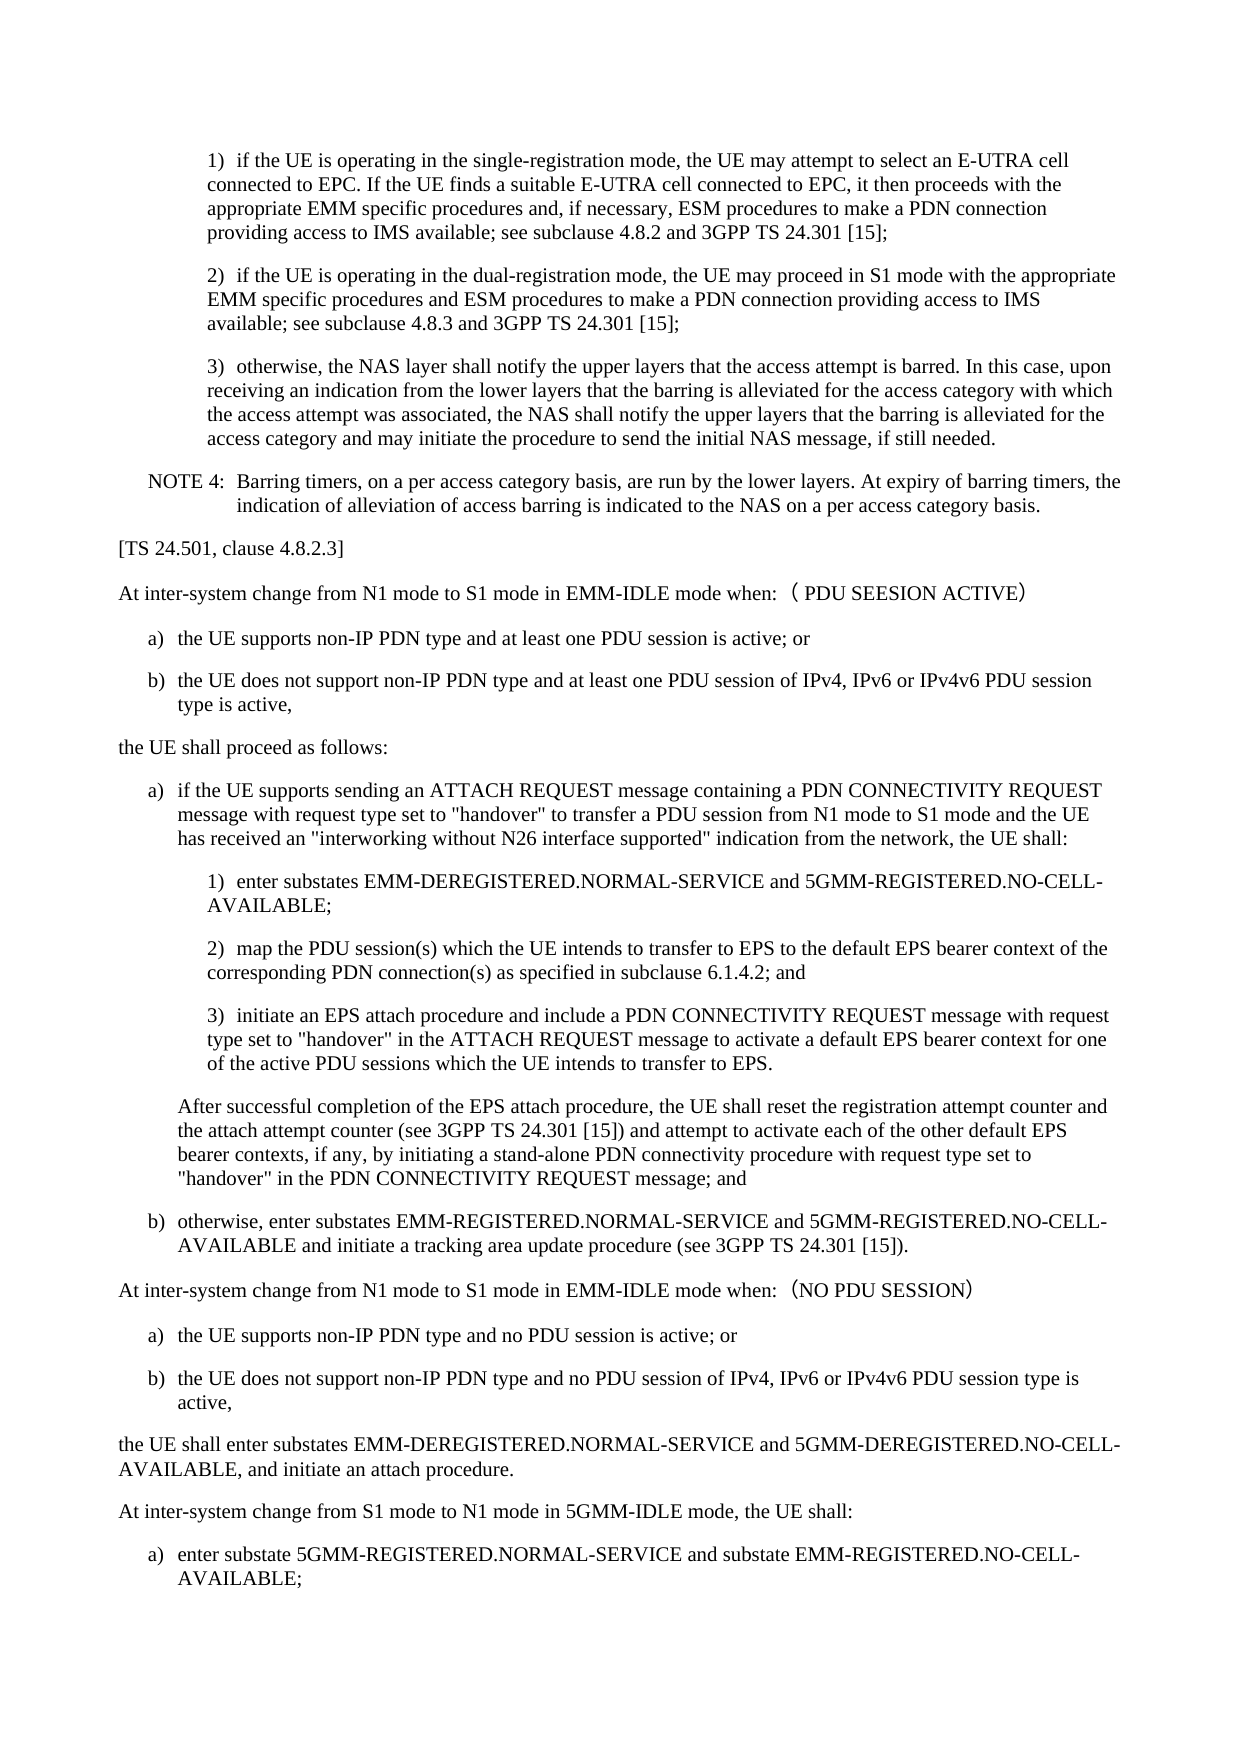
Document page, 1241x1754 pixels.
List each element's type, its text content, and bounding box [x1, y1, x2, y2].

text 1) enter substates EMM-DEREGISTERED.NORMAL-SERVICE and 5GMM-REGISTERED.NO-CELL-AVAILABLE; [207, 869, 1122, 917]
text At inter-system change from N1 mode to S1 mode in EMM-IDLE mode when:（ PDU SEESION ACTIVE） [118, 578, 1122, 607]
text a) if the UE supports sending an ATTACH REQUEST message containing a PDN CONNECTIVITY REQUEST message with request type set to "handover" to transfer a PDU session from N1 mode to S1 mode and the UE has received an "interworking without N26 interface supported" indication from the network, the UE shall: [148, 778, 1122, 850]
text the UE shall proceed as follows: [118, 735, 1122, 759]
text After successful completion of the EPS attach procedure, the UE shall reset the registration attempt counter and the attach attempt counter (see 3GPP TS 24.301 [15]) and attempt to activate each of the other default EPS bearer contexts, if any, by initiating a stand-alone PDN connectivity procedure with request type set to "handover" in the PDN CONNECTIVITY REQUEST message; and [148, 1094, 1122, 1190]
text b) the UE does not support non-IP PDN type and at least one PDU session of IPv4, IPv6 or IPv4v6 PDU session type is active, [148, 668, 1122, 716]
text 1) if the UE is operating in the single-registration mode, the UE may attempt to select an E-UTRA cell connected to EPC. If the UE finds a suitable E-UTRA cell connected to EPC, it then proceeds with the appropriate EMM specific procedures and, if necessary, ESM procedures to make a PDN connection providing access to IMS available; see subclause 4.8.2 and 3GPP TS 24.301 [15]; [207, 148, 1122, 244]
text [TS 24.501, clause 4.8.2.3] [118, 536, 1122, 559]
text the UE shall enter substates EMM-DEREGISTERED.NORMAL-SERVICE and 5GMM-DEREGISTERED.NO-CELL-AVAILABLE, and initiate an attach procedure. [118, 1432, 1122, 1481]
text 2) map the PDU session(s) which the UE intends to transfer to EPS to the default EPS bearer context of the corresponding PDN connection(s) as specified in subclause 6.1.4.2; and [207, 936, 1122, 984]
text At inter-system change from N1 mode to S1 mode in EMM-IDLE mode when:（NO PDU SESSION） [118, 1276, 1122, 1304]
text b) otherwise, enter substates EMM-REGISTERED.NORMAL-SERVICE and 5GMM-REGISTERED.NO-CELL-AVAILABLE and initiate a tracking area update procedure (see 3GPP TS 24.301 [15]). [148, 1209, 1122, 1257]
text NOTE 4: Barring timers, on a per access category basis, are run by the lower layers. At expiry of barring timers, the indication of alleviation of access barring is indicated to the NAS on a per access category basis. [148, 469, 1122, 517]
text a) the UE supports non-IP PDN type and at least one PDU session is active; or [148, 626, 1122, 649]
text 3) initiate an EPS attach procedure and include a PDN CONNECTIVITY REQUEST message with request type set to "handover" in the ATTACH REQUEST message to activate a default EPS bearer context for one of the active PDU sessions which the UE intends to transfer to EPS. [207, 1003, 1122, 1075]
text 3) otherwise, the NAS layer shall notify the upper layers that the access attempt is barred. In this case, upon receiving an indication from the lower layers that the barring is alleviated for the access category with which the access attempt was associated, the NAS shall notify the upper layers that the barring is alleviated for the access category and may initiate the procedure to send the initial NAS message, if still needed. [207, 354, 1122, 450]
text At inter-system change from S1 mode to N1 mode in 5GMM-IDLE mode, the UE shall: [118, 1499, 1122, 1523]
text b) the UE does not support non-IP PDN type and no PDU session of IPv4, IPv6 or IPv4v6 PDU session type is active, [148, 1366, 1122, 1414]
text a) the UE supports non-IP PDN type and no PDU session is active; or [148, 1323, 1122, 1347]
text a) enter substate 5GMM-REGISTERED.NORMAL-SERVICE and substate EMM-REGISTERED.NO-CELL-AVAILABLE; [148, 1542, 1122, 1590]
